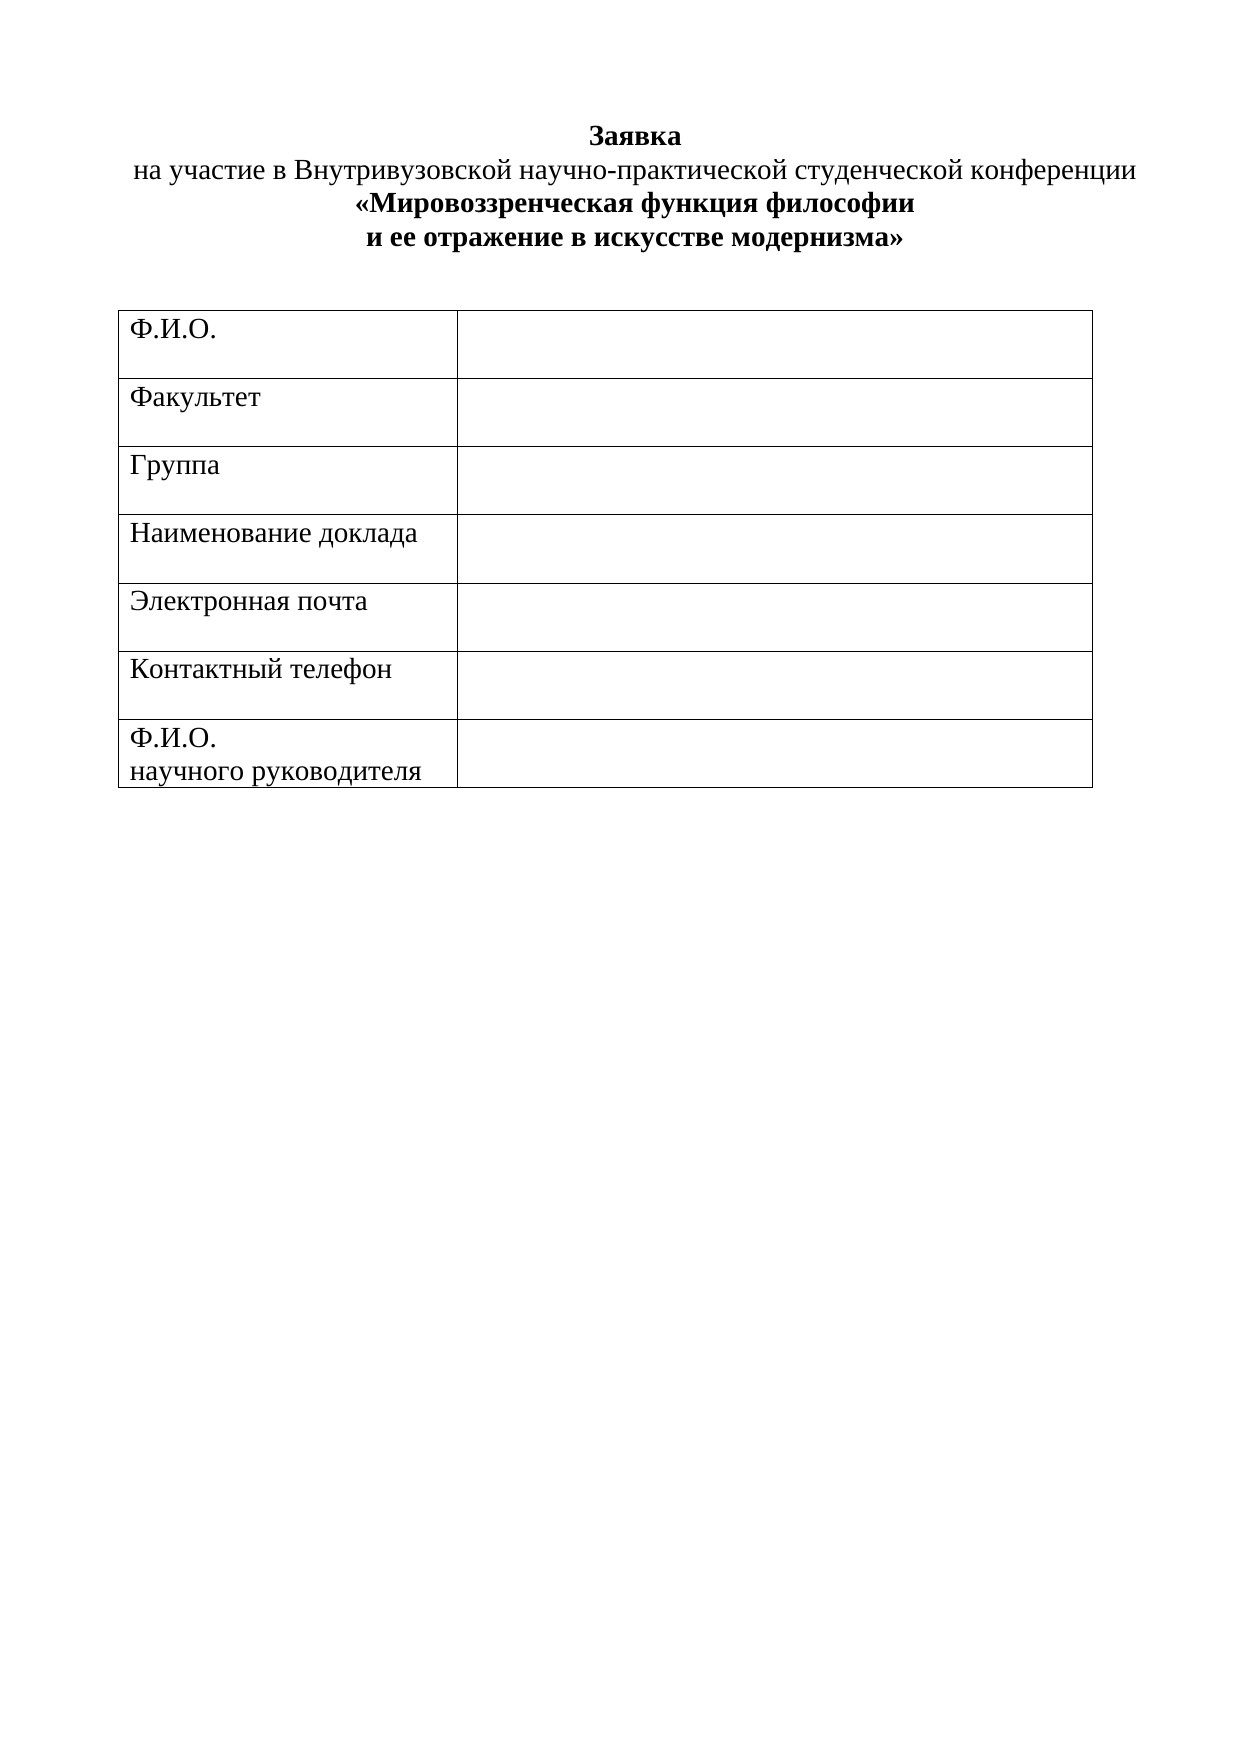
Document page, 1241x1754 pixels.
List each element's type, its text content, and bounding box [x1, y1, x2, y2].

table_cell Наименование доклада [119, 515, 457, 582]
table_header [458, 311, 1092, 378]
table_cell Ф.И.О. научного руководителя [119, 720, 457, 787]
table_cell [458, 720, 1092, 787]
table_cell [458, 515, 1092, 582]
table_cell Контактный телефон [119, 652, 457, 719]
table_cell [458, 379, 1092, 446]
text на участие в Внутривузовской научно-практической студенческой конференции «Мировоззренческая функция философии [118, 152, 1152, 219]
table_cell [458, 652, 1092, 719]
table_cell Группа [119, 447, 457, 514]
table_header Ф.И.О. [119, 311, 457, 378]
text и ее отражение в искусстве модернизма» [118, 219, 1152, 252]
table_cell [458, 584, 1092, 651]
table_cell [458, 447, 1092, 514]
text Заявка [118, 118, 1152, 152]
table_cell Факультет [119, 379, 457, 446]
table_cell Электронная почта [119, 584, 457, 651]
